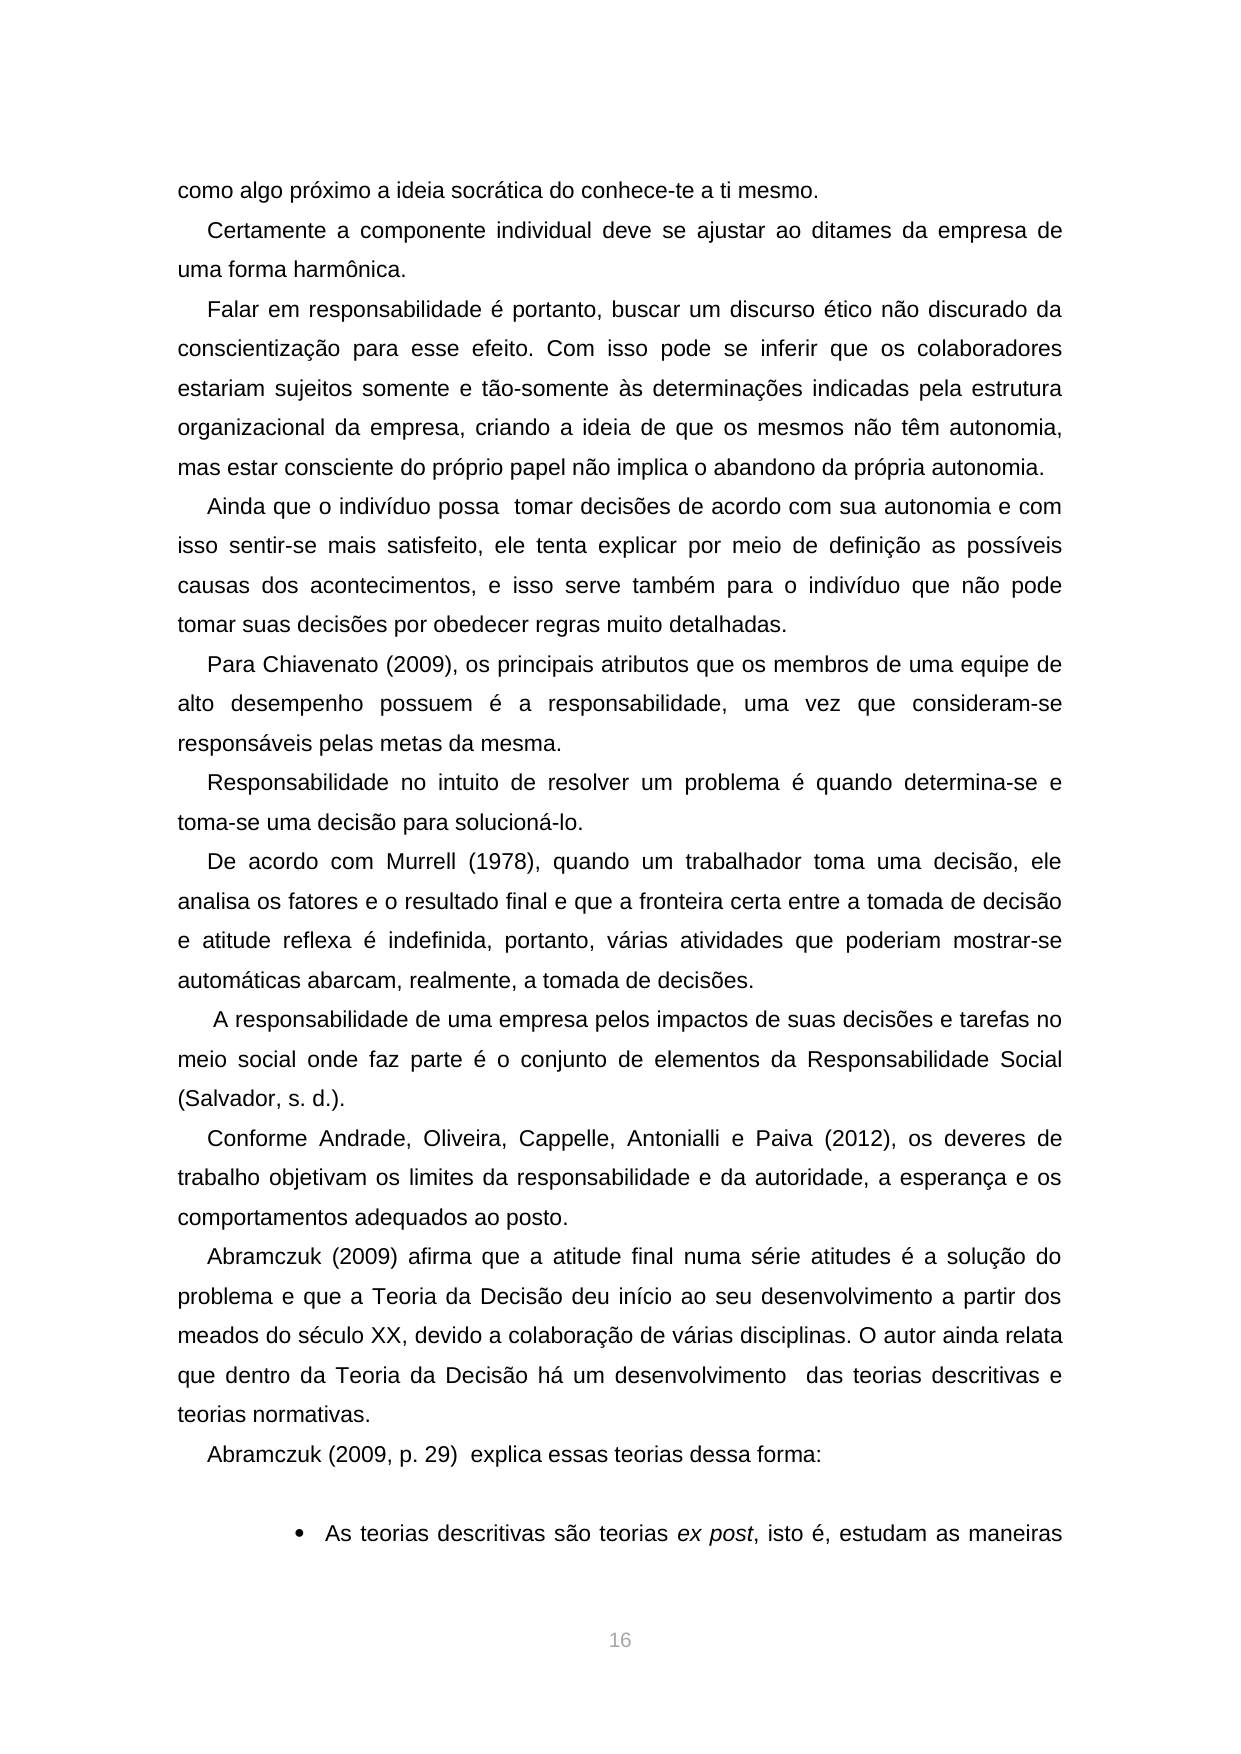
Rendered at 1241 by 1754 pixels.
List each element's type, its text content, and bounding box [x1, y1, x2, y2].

text Abramczuk (2009) afirma que a atitude final numa série atitudes é a solução do problema e que a Teoria da Decisão deu início ao seu desenvolvimento a partir dos meados do século XX, devido a colaboração de várias disciplinas. O autor ainda relata que dentro da Teoria da Decisão há um desenvolvimento das teorias descritivas e teorias normativas. [177, 1243, 1063, 1427]
text Para Chiavenato (2009), os principais atributos que os membros de uma equipe de alto desempenho possuem é a responsabilidade, uma vez que consideram-se responsáveis pelas metas da mesma. [177, 651, 1063, 756]
text Ainda que o indivíduo possa tomar decisões de acordo com sua autonomia e com isso sentir-se mais satisfeito, ele tenta explicar por meio de definição as possíveis causas dos acontecimentos, e isso serve também para o indivíduo que não pode tomar suas decisões por obedecer regras muito detalhadas. [177, 493, 1063, 638]
text Abramczuk (2009, p. 29) explica essas teorias dessa forma: [177, 1441, 1063, 1467]
text Responsabilidade no intuito de resolver um problema é quando determina-se e toma-se uma decisão para solucioná-lo. [177, 769, 1063, 835]
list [295, 1519, 1063, 1546]
text De acordo com Murrell (1978), quando um trabalhador toma uma decisão, ele analisa os fatores e o resultado final e que a fronteira certa entre a tomada de decisão e atitude reflexa é indefinida, portanto, várias atividades que poderiam mostrar-se automáticas abarcam, realmente, a tomada de decisões. [177, 848, 1063, 993]
text Conforme Andrade, Oliveira, Cappelle, Antonialli e Paiva (2012), os deveres de trabalho objetivam os limites da responsabilidade e da autoridade, a esperança e os comportamentos adequados ao posto. [177, 1125, 1063, 1230]
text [177, 177, 1063, 203]
text A responsabilidade de uma empresa pelos impactos de suas decisões e tarefas no meio social onde faz parte é o conjunto de elementos da Responsabilidade Social (Salvador, s. d.). [177, 1006, 1063, 1046]
text A responsabilidade de uma empresa pelos impactos de suas decisões e tarefas no meio social onde faz parte é o conjunto de elementos da Responsabilidade Social (Salvador, s. d.). [177, 1072, 1063, 1112]
text Certamente a componente individual deve se ajustar ao ditames da empresa de uma forma harmônica. [177, 217, 1063, 282]
text Falar em responsabilidade é portanto, buscar um discurso ético não discurado da conscientização para esse efeito. Com isso pode se inferir que os colaboradores estariam sujeitos somente e tão-somente às determinações indicadas pela estrutura organizacional da empresa, criando a ideia de que os mesmos não têm autonomia, mas estar consciente do próprio papel não implica o abandono da própria autonomia. [177, 296, 1063, 480]
